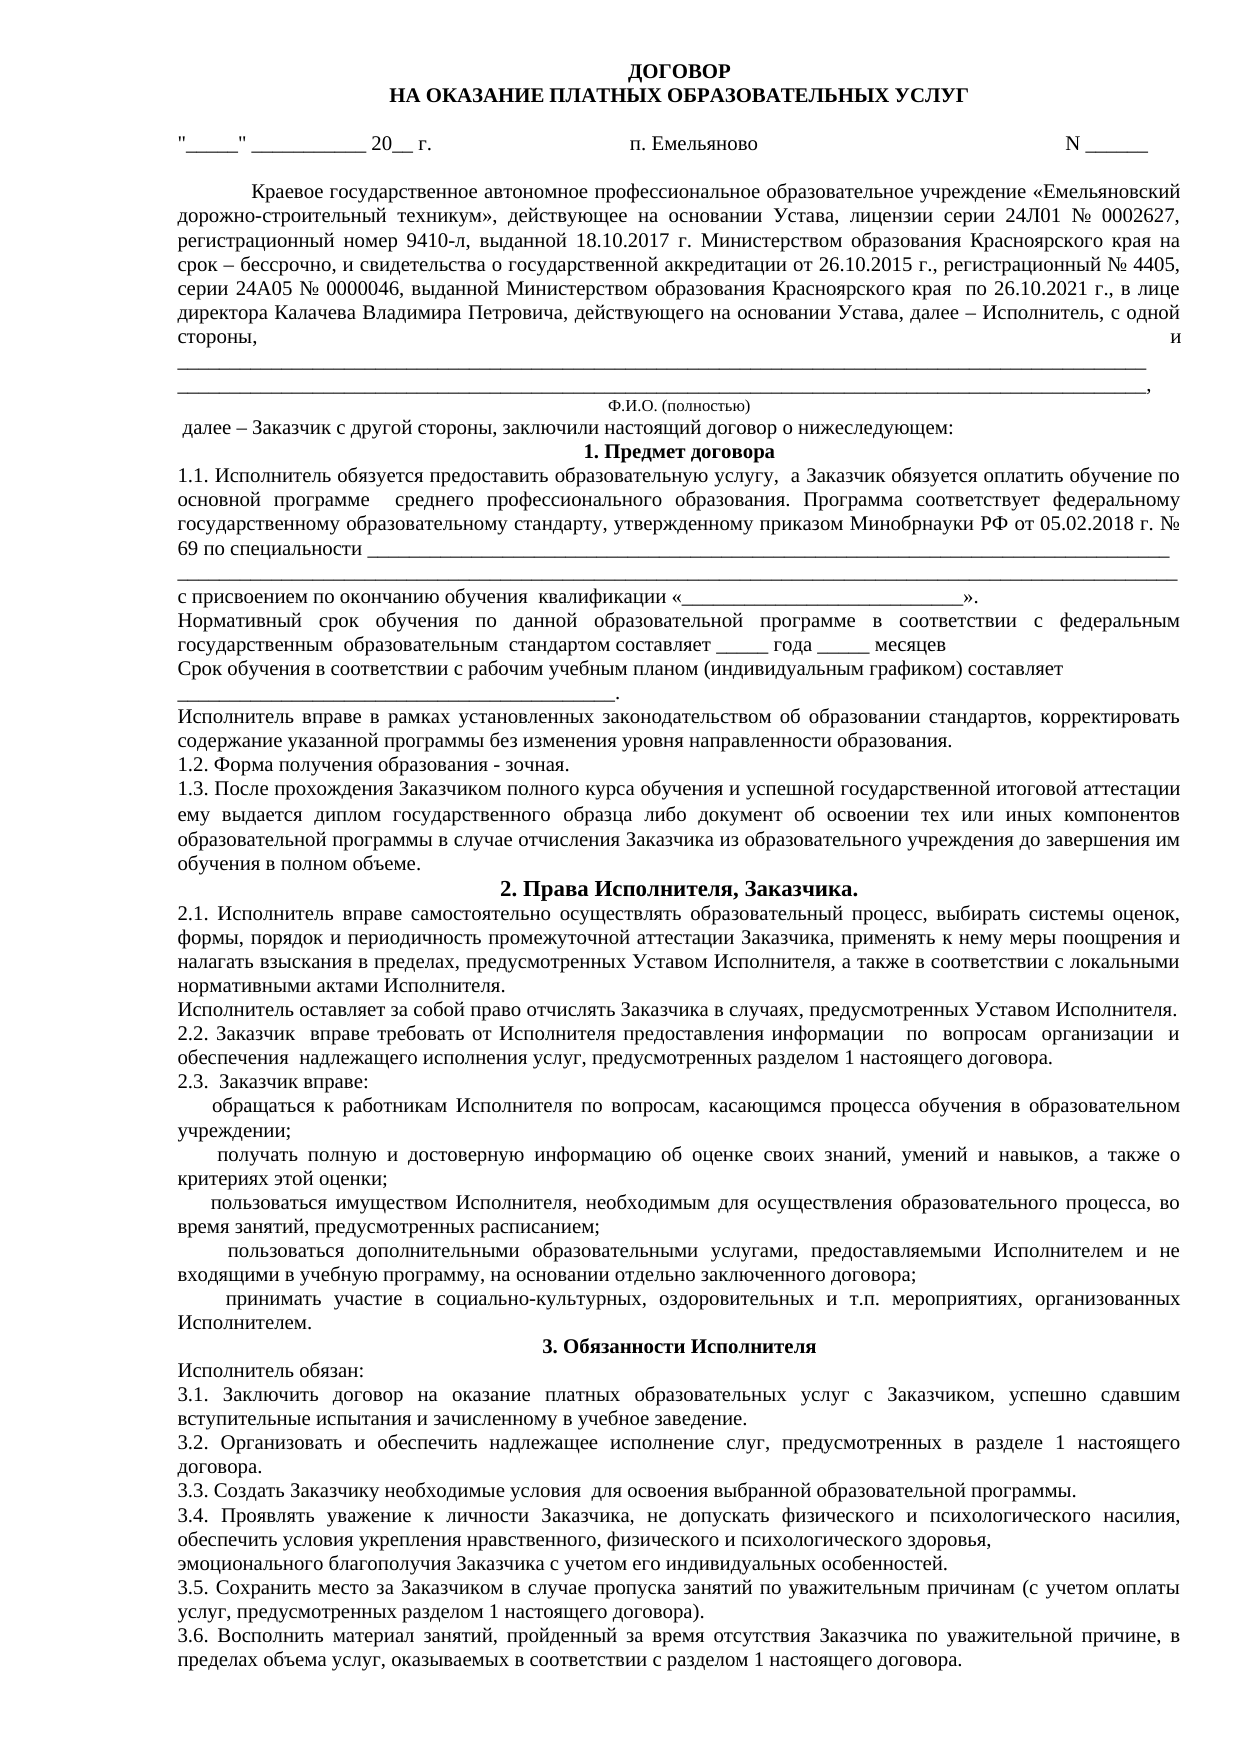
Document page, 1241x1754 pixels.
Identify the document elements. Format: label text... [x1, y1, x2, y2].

text 3.4. Проявлять уважение к личности Заказчика, не допускать физического и психологического насилия, обеспечить условия укрепления нравственного, физического и психологического здоровья, [177, 1502, 1181, 1551]
text 3.5. Сохранить место за Заказчиком в случае пропуска занятий по уважительным причинам (с учетом оплаты услуг, предусмотренных разделом 1 настоящего договора). [177, 1575, 1181, 1623]
text пользоваться имуществом Исполнителя, необходимым для осуществления образовательного процесса, во время занятий, предусмотренных расписанием; [177, 1190, 1181, 1238]
text Ф.И.О. (полностью) [177, 396, 1181, 415]
text пользоваться дополнительными образовательными услугами, предоставляемыми Исполнителем и не входящими в учебную программу, на основании отдельно заключенного договора; [177, 1238, 1181, 1286]
text Исполнитель вправе в рамках установленных законодательством об образовании стандартов, корректировать содержание указанной программы без изменения уровня направленности образования. [177, 704, 1181, 752]
text НА ОКАЗАНИЕ ПЛАТНЫХ ОБРАЗОВАТЕЛЬНЫХ УСЛУГ [177, 83, 1181, 107]
text далее – Заказчик с другой стороны, заключили настоящий договор о нижеследующем: [177, 415, 1181, 439]
text 3. Обязанности Исполнителя [177, 1334, 1181, 1358]
text 3.3. Создать Заказчику необходимые условия для освоения выбранной образовательной программы. [177, 1478, 1181, 1502]
text принимать участие в социально-культурных, оздоровительных и т.п. мероприятиях, организованных Исполнителем. [177, 1286, 1181, 1334]
text 3.6. Восполнить материал занятий, пройденный за время отсутствия Заказчика по уважительной причине, в пределах объема услуг, оказываемых в соответствии с разделом 1 настоящего договора. [177, 1623, 1181, 1671]
text Нормативный срок обучения по данной образовательной программе в соответствии с федеральным государственным образовательным стандартом составляет _____ года _____ месяцев [177, 608, 1181, 656]
text 1.1. Исполнитель обязуется предоставить образовательную услугу, а Заказчик обязуется оплатить обучение по основной программе среднего профессионального образования. Программа соответствует федеральному государственному образовательному стандарту, утвержденному приказом Минобрнауки РФ от 05.02.2018 г. № 69 по специальности _____________________________________________________________________________ [177, 463, 1181, 559]
text Краевое государственное автономное профессиональное образовательное учреждение «Емельяновский дорожно-строительный техникум», действующее на основании Устава, лицензии серии 24Л01 № 0002627, регистрационный номер 9410-л, выданной 18.10.2017 г. Министерством образования Красноярского края на срок – бессрочно, и свидетельства о государственной аккредитации от 26.10.2015 г., регистрационный № 4405, серии 24А05 № 0000046, выданной Министерством образования Красноярского края по 26.10.2021 г., в лице директора Калачева Владимира Петровича, действующего на основании Устава, далее – Исполнитель, с одной стороны, и _____________________________________________________________________________________________ [177, 179, 1181, 372]
text 3.1. Заключить договор на оказание платных образовательных услуг с Заказчиком, успешно сдавшим вступительные испытания и зачисленному в учебное заведение. [177, 1382, 1181, 1430]
text 2. Права Исполнителя, Заказчика. [177, 874, 1181, 901]
text 2.1. Исполнитель вправе самостоятельно осуществлять образовательный процесс, выбирать системы оценок, формы, порядок и периодичность промежуточной аттестации Заказчика, применять к нему меры поощрения и налагать взыскания в пределах, предусмотренных Уставом Исполнителя, а также в соответствии с локальными нормативными актами Исполнителя. [177, 901, 1181, 997]
text 1. Предмет договора [177, 439, 1181, 463]
text ________________________________________________________________________________________________ [177, 559, 1181, 583]
text 1.2. Форма получения образования - зочная. [177, 752, 1181, 776]
text Срок обучения в соответствии с рабочим учебным планом (индивидуальным графиком) составляет __________________________________________. [177, 656, 1181, 704]
text 1.3. После прохождения Заказчиком полного курса обучения и успешной государственной итоговой аттестации ему выдается диплом государственного образца либо документ об освоении тех или иных компонентов образовательной программы в случае отчисления Заказчика из образовательного учреждения до завершения им обучения в полном объеме. [177, 776, 1181, 874]
text 3.2. Организовать и обеспечить надлежащее исполнение слуг, предусмотренных в разделе 1 настоящего договора. [177, 1430, 1181, 1478]
text Исполнитель оставляет за собой право отчислять Заказчика в случаях, предусмотренных Уставом Исполнителя. [177, 997, 1181, 1021]
text обращаться к работникам Исполнителя по вопросам, касающимся процесса обучения в образовательном учреждении; [177, 1093, 1181, 1142]
text "_____" ___________ 20__ г. п. Емельяново N ______ [177, 131, 1181, 155]
text ДОГОВОР [177, 59, 1181, 83]
text 2.2. Заказчик вправе требовать от Исполнителя предоставления информации по вопросам организации и обеспечения надлежащего исполнения услуг, предусмотренных разделом 1 настоящего договора. [177, 1021, 1181, 1069]
text 2.3. Заказчик вправе: [177, 1069, 1181, 1093]
text получать полную и достоверную информацию об оценке своих знаний, умений и навыков, а также о критериях этой оценки; [177, 1142, 1181, 1190]
text _____________________________________________________________________________________________, [177, 372, 1181, 396]
text с присвоением по окончанию обучения квалификации «___________________________». [177, 583, 1181, 608]
text Исполнитель обязан: [177, 1358, 1181, 1382]
text эмоционального благополучия Заказчика с учетом его индивидуальных особенностей. [177, 1551, 1181, 1575]
